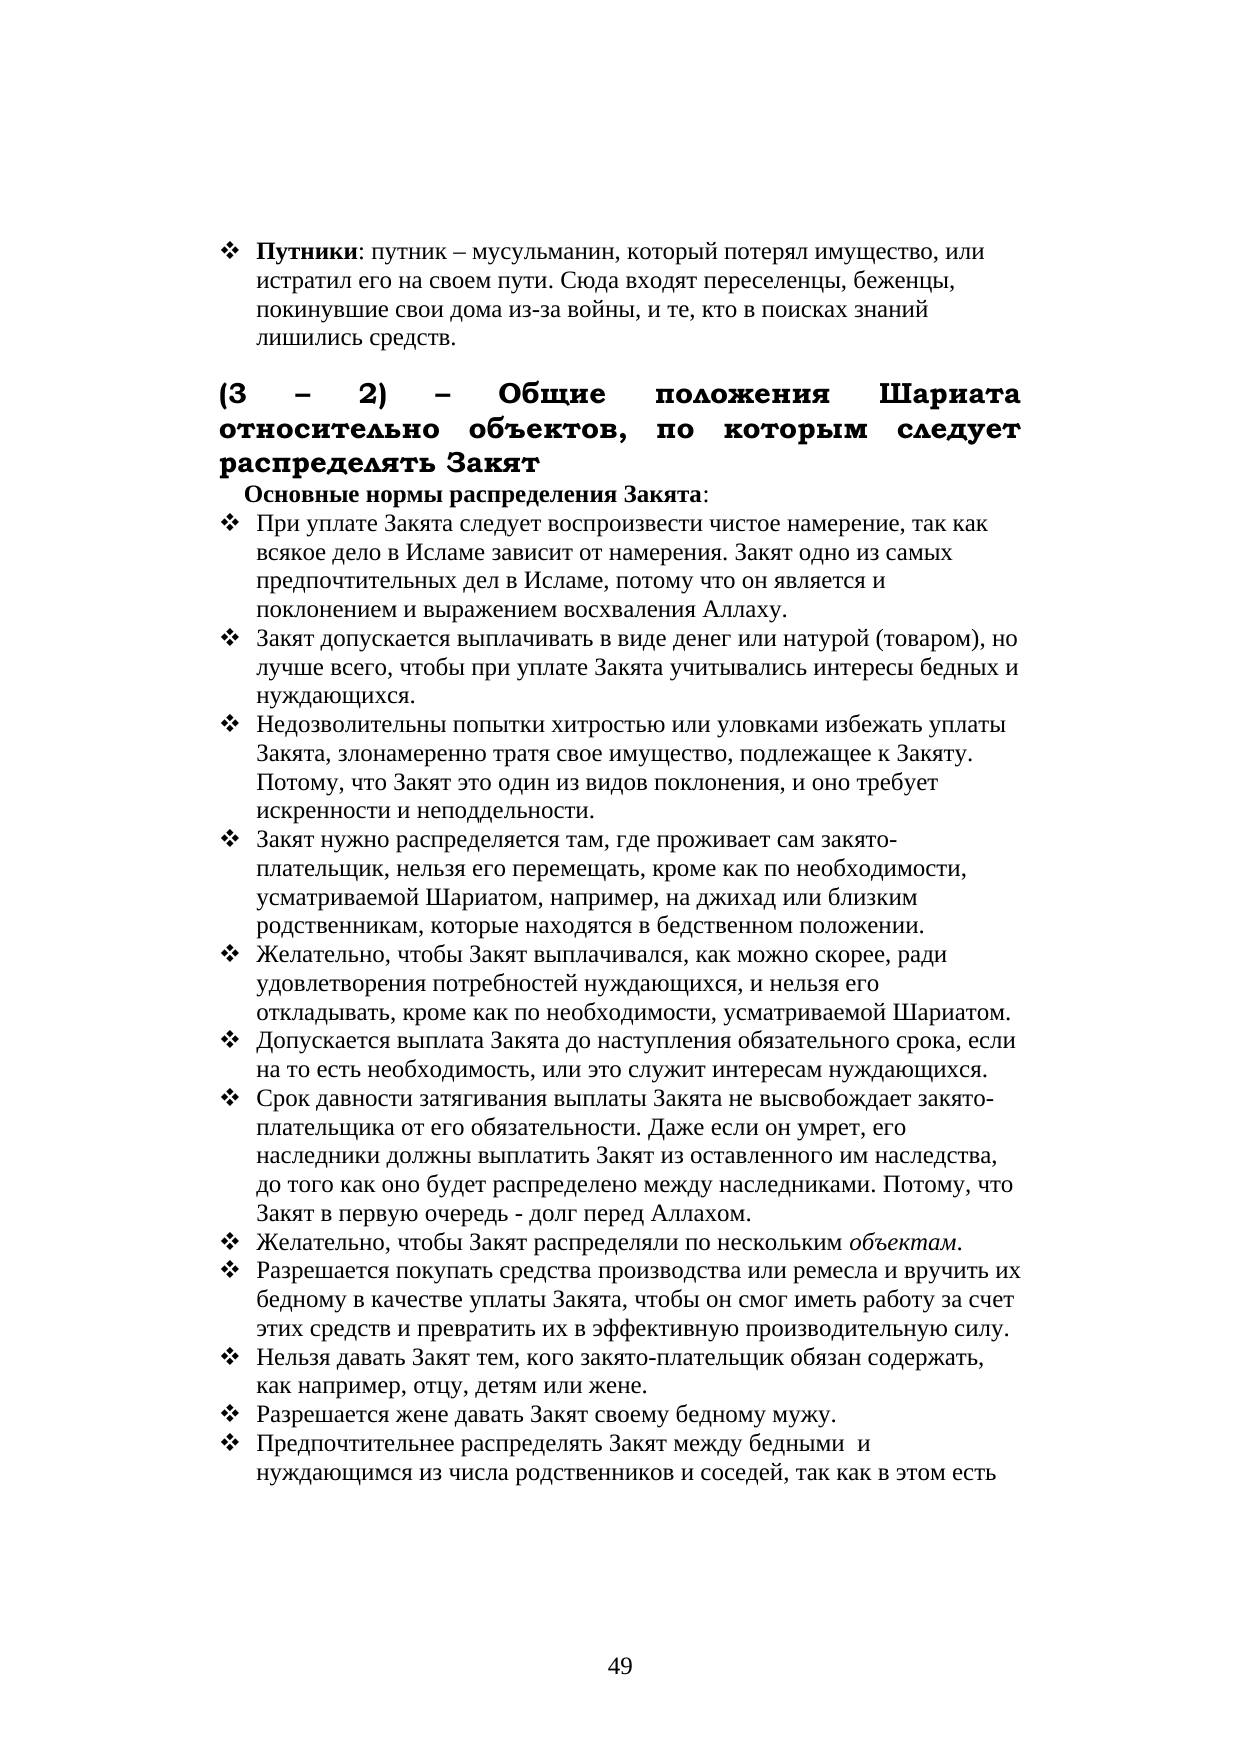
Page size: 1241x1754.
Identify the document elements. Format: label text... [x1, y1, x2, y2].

list Разрешается жене давать Закят своему бедному мужу. [218, 1399, 1022, 1428]
list Желательно, чтобы Закят распределяли по нескольким объектам. [218, 1227, 1022, 1255]
list Закят допускается выплачивать в виде денег или натурой (товаром), но лучше всего, чтобы при уплате Закята учитывались интересы бедных и нуждающихся. [218, 623, 1022, 709]
list Допускается выплата Закята до наступления обязательного срока, если на то есть необходимость, или это служит интересам нуждающихся. [218, 1025, 1022, 1083]
list Путники: путник – мусульманин, который потерял имущество, или истратил его на своем пути. Сюда входят переселенцы, беженцы, покинувшие свои дома из-за войны, и те, кто в поисках знаний лишились средств. [218, 236, 1022, 351]
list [218, 1428, 1022, 1485]
list Недозволительны попытки хитростью или уловками избежать уплаты Закята, злонамеренно тратя свое имущество, подлежащее к Закяту. Потому, что Закят это один из видов поклонения, и оно требует искренности и неподдельности. [218, 709, 1022, 824]
text (3 – 2) – Общие положения Шариата относительно объектов, по которым следует распределять Закят [218, 376, 1022, 479]
list Желательно, чтобы Закят выплачивался, как можно скорее, ради удовлетворения потребностей нуждающихся, и нельзя его откладывать, кроме как по необходимости, усматриваемой Шариатом. [218, 939, 1022, 1025]
list Срок давности затягивания выплаты Закята не высвобождает закято-плательщика от его обязательности. Даже если он умрет, его наследники должны выплатить Закят из оставленного им наследства, до того как оно будет распределено между наследниками. Потому, что Закят в первую очередь - долг перед Аллахом. [218, 1083, 1022, 1227]
text Основные нормы распределения Закята: [218, 479, 1022, 508]
list При уплате Закята следует воспроизвести чистое намерение, так как всякое дело в Исламе зависит от намерения. Закят одно из самых предпочтительных дел в Исламе, потому что он является и поклонением и выражением восхваления Аллаху. [218, 508, 1022, 623]
list Закят нужно распределяется там, где проживает сам закято-плательщик, нельзя его перемещать, кроме как по необходимости, усматриваемой Шариатом, например, на джихад или близким родственникам, которые находятся в бедственном положении. [218, 824, 1022, 939]
list Разрешается покупать средства производства или ремесла и вручить их бедному в качестве уплаты Закята, чтобы он смог иметь работу за счет этих средств и превратить их в эффективную производительную силу. [218, 1255, 1022, 1342]
list Нельзя давать Закят тем, кого закято-плательщик обязан содержать, как например, отцу, детям или жене. [218, 1342, 1022, 1399]
